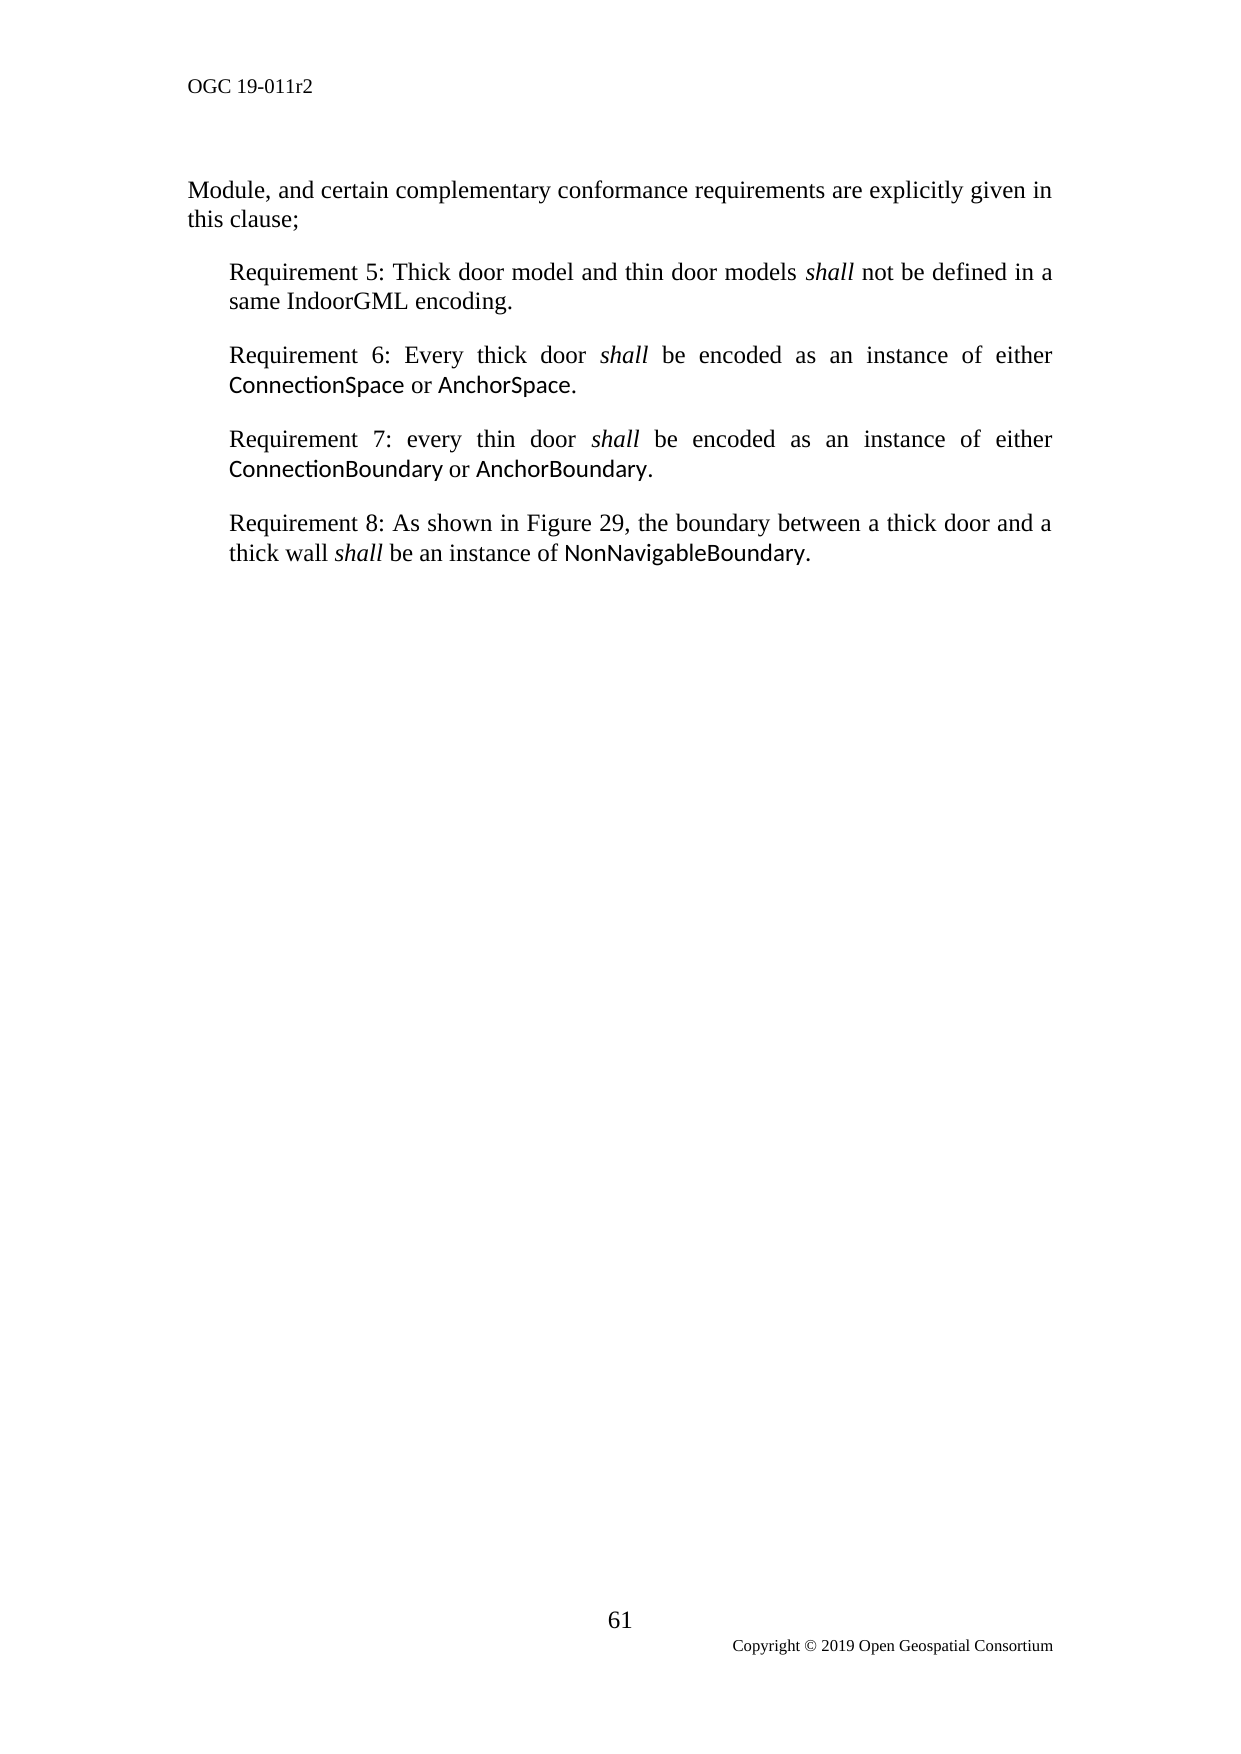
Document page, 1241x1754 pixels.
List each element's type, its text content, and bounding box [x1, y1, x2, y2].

text Requirement 6: Every thick door shall be encoded as an instance of either ConnectionSpace or AnchorSpace. [229, 340, 1053, 399]
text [187, 175, 1053, 232]
text Requirement 5: Thick door model and thin door models shall not be defined in a same IndoorGML encoding. [229, 257, 1053, 315]
text Requirement 7: every thin door shall be encoded as an instance of either ConnectionBoundary or AnchorBoundary. [229, 424, 1053, 483]
text Requirement 8: As shown in Figure 29, the boundary between a thick door and a thick wall shall be an instance of NonNavigableBoundary. [229, 508, 1053, 568]
